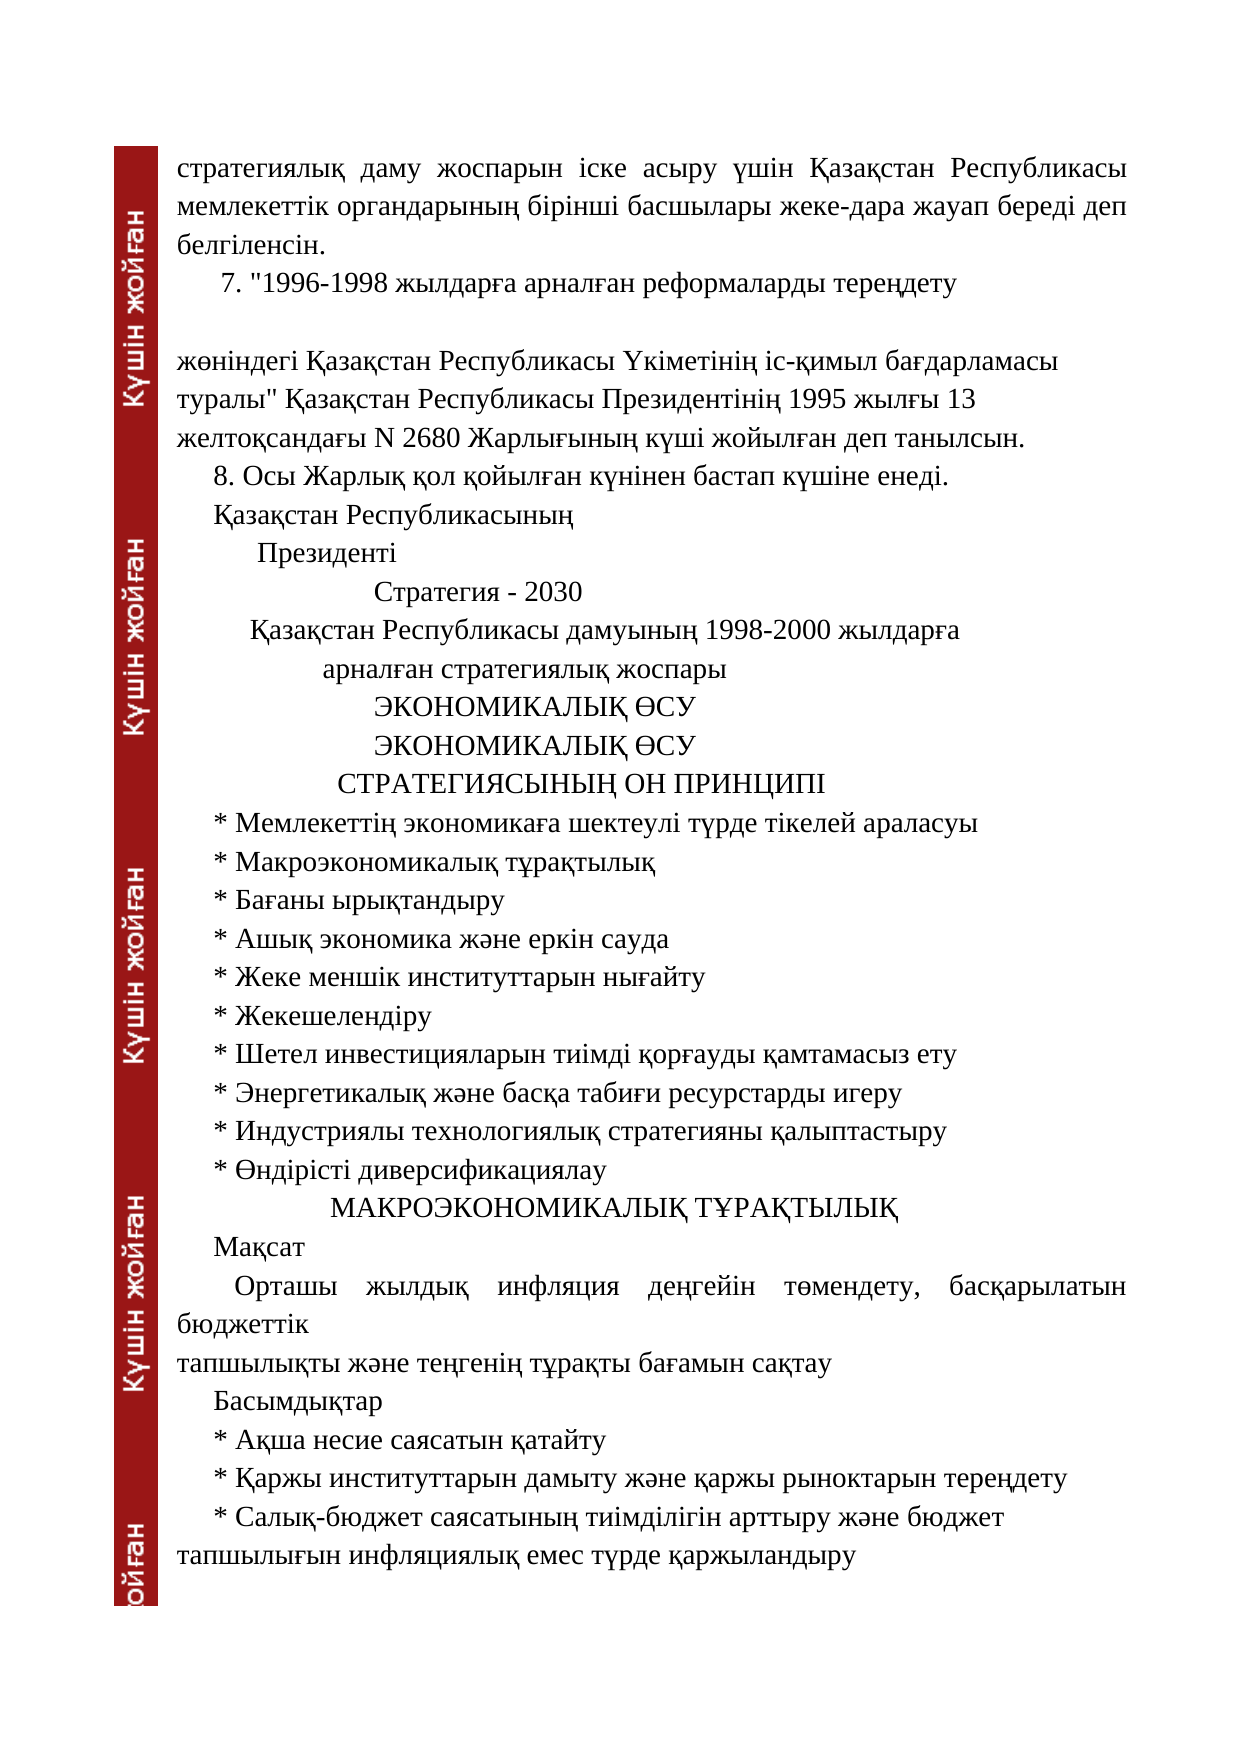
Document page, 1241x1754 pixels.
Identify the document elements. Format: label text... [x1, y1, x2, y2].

picture [114, 1224, 158, 1229]
picture [114, 1455, 158, 1460]
text * Ақша несие саясатын қатайту [112, 1422, 1128, 1455]
text * Мемлекеттiң экономикаға шектеулi түрде тiкелей араласуы [112, 805, 1128, 839]
picture [114, 1070, 158, 1075]
picture [114, 569, 158, 574]
text ЭКОНОМИКАЛЫҚ ӨСУ [112, 728, 1128, 762]
text * Жеке меншiк институттарын нығайту [112, 959, 1128, 993]
picture [114, 993, 158, 998]
text * Бағаны ырықтандыру [112, 882, 1128, 916]
text МАКРОЭКОНОМИКАЛЫҚ ТҰРАҚТЫЛЫҚ [112, 1191, 1128, 1224]
picture [114, 1147, 158, 1152]
picture [114, 530, 158, 535]
picture [114, 762, 158, 767]
text тапшылығын инфляциялық емес түрде қаржыландыру [112, 1537, 1128, 1571]
text желтоқсандағы N 2680 Жарлығының күшi жойылған деп танылсын. [112, 420, 1128, 453]
text жөнiндегi Қазақстан Республикасы Үкiметiнiң iс-қимыл бағдарламасы [112, 343, 1128, 376]
text * Ашық экономика және еркiн сауда [112, 921, 1128, 954]
text СТРАТЕГИЯСЫНЫҢ ОН ПРИНЦИПI [112, 767, 1128, 800]
text 8. Осы Жарлық қол қойылған күнiнен бастап күшiне енедi. [112, 458, 1128, 492]
picture [114, 492, 158, 497]
text Мақсат [112, 1229, 1128, 1263]
picture [114, 1417, 158, 1422]
text Қазақстан Республикасы дамуының 1998-2000 жылдарға [112, 612, 1128, 646]
text * Индустриялы технологиялық стратегияны қалыптастыру [112, 1113, 1128, 1147]
picture [114, 916, 158, 921]
picture [114, 723, 158, 728]
picture [114, 299, 158, 343]
picture [114, 1494, 158, 1499]
picture [114, 1378, 158, 1383]
text * Энергетикалық және басқа табиғи ресурстарды игеру [112, 1075, 1128, 1108]
picture [114, 1031, 158, 1036]
picture [114, 954, 158, 959]
text * Шетел инвестицияларын тиiмдi қорғауды қамтамасыз ету [112, 1036, 1128, 1070]
picture [114, 877, 158, 882]
text * Салық-бюджет саясатының тиiмдiлiгiн арттыру және бюджет [112, 1499, 1128, 1532]
picture [114, 646, 158, 651]
picture [114, 1571, 158, 1606]
picture [114, 1263, 158, 1268]
text * Макроэкономикалық тұрақтылық [112, 844, 1128, 877]
picture [114, 1532, 158, 1537]
picture [114, 800, 158, 805]
picture [114, 839, 158, 844]
picture [114, 453, 158, 458]
text Орташы жылдық инфляция деңгейiн төмендету, басқарылатын бюджеттiк [112, 1268, 1128, 1340]
text Басымдықтар [112, 1383, 1128, 1417]
picture [114, 1186, 158, 1191]
text Президентi [112, 535, 1128, 569]
picture [114, 684, 158, 689]
text ЭКОНОМИКАЛЫҚ ӨСУ [112, 689, 1128, 723]
picture [114, 415, 158, 420]
text * Өндiрiстi диверсификациялау [112, 1152, 1128, 1186]
text * Қаржы институттарын дамыту және қаржы рыноктарын тереңдету [112, 1460, 1128, 1494]
text Қазақстан Республикасының [112, 497, 1128, 530]
text туралы" Қазақстан Республикасы Президентiнiң 1995 жылғы 13 [112, 381, 1128, 415]
text арналған стратегиялық жоспары [112, 651, 1128, 684]
text тапшылықты және теңгенiң тұрақты бағамын сақтау [112, 1345, 1128, 1378]
picture [114, 146, 158, 150]
picture [114, 1340, 158, 1345]
picture [114, 607, 158, 612]
picture [114, 1108, 158, 1113]
picture [114, 376, 158, 381]
text Стратегия - 2030 [112, 574, 1128, 607]
text * Жекешелендiру [112, 998, 1128, 1031]
